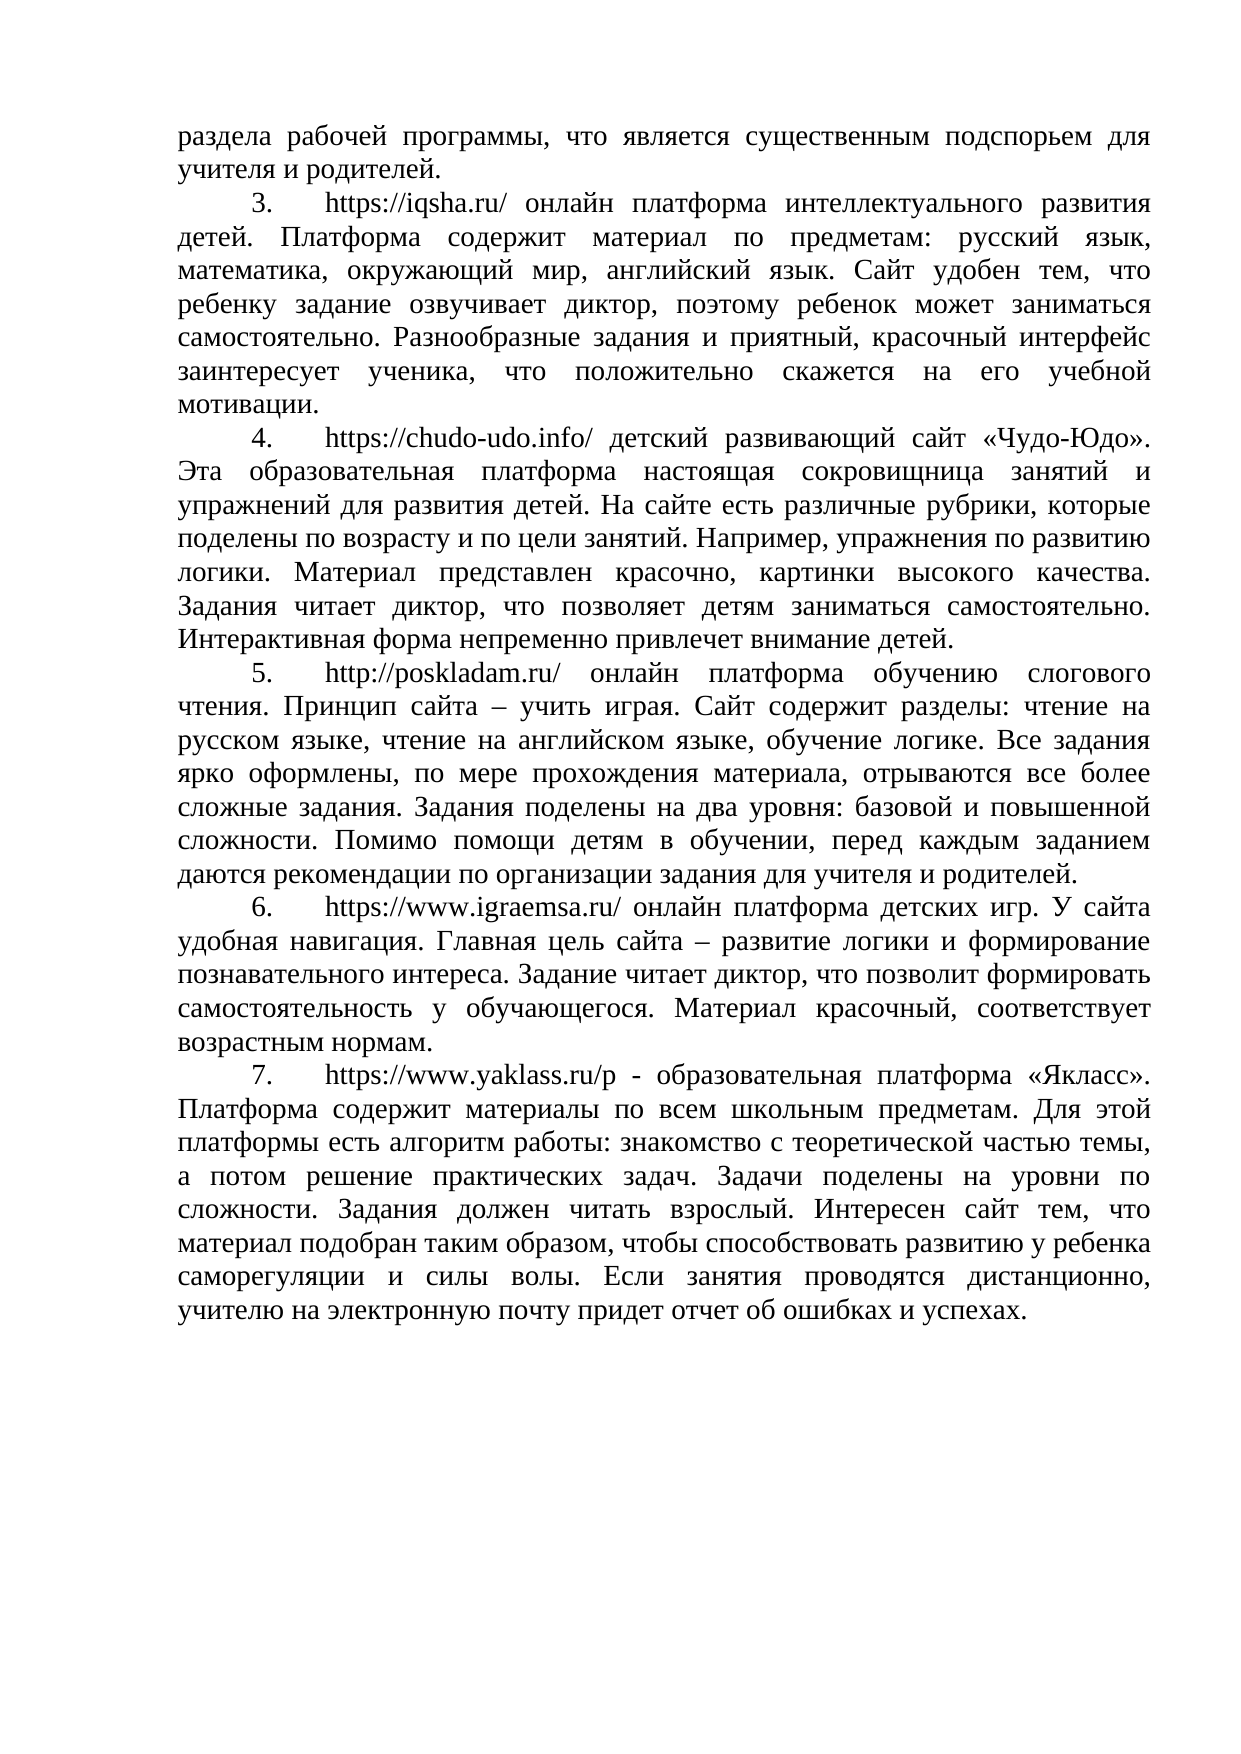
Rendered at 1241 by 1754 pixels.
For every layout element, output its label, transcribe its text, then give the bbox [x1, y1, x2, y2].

list https://chudo-udo.info/ детский развивающий сайт «Чудо-Юдо». Эта образовательная платформа настоящая сокровищница занятий и упражнений для развития детей. На сайте есть различные рубрики, которые поделены по возрасту и по цели занятий. Например, упражнения по развитию логики. Материал представлен красочно, картинки высокого качества. Задания читает диктор, что позволяет детям заниматься самостоятельно. Интерактивная форма непременно привлечет внимание детей. [177, 420, 1152, 655]
list https://www.igraemsa.ru/ онлайн платформа детских игр. У сайта удобная навигация. Главная цель сайта – развитие логики и формирование познавательного интереса. Задание читает диктор, что позволит формировать самостоятельность у обучающегося. Материал красочный, соответствует возрастным нормам. [177, 889, 1152, 1057]
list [177, 118, 1152, 185]
list https://www.yaklass.ru/p - образовательная платформа «Якласс». Платформа содержит материалы по всем школьным предметам. Для этой платформы есть алгоритм работы: знакомство с теоретической частью темы, а потом решение практических задач. Задачи поделены на уровни по сложности. Задания должен читать взрослый. Интересен сайт тем, что материал подобран таким образом, чтобы способствовать развитию у ребенка саморегуляции и силы волы. Если занятия проводятся дистанционно, учителю на электронную почту придет отчет об ошибках и успехах. [177, 1057, 1152, 1326]
list http://poskladam.ru/ онлайн платформа обучению слогового чтения. Принцип сайта – учить играя. Сайт содержит разделы: чтение на русском языке, чтение на английском языке, обучение логике. Все задания ярко оформлены, по мере прохождения материала, отрываются все более сложные задания. Задания поделены на два уровня: базовой и повышенной сложности. Помимо помощи детям в обучении, перед каждым заданием даются рекомендации по организации задания для учителя и родителей. [177, 655, 1152, 889]
list https://iqsha.ru/ онлайн платформа интеллектуального развития детей. Платформа содержит материал по предметам: русский язык, математика, окружающий мир, английский язык. Сайт удобен тем, что ребенку задание озвучивает диктор, поэтому ребенок может заниматься самостоятельно. Разнообразные задания и приятный, красочный интерфейс заинтересует ученика, что положительно скажется на его учебной мотивации. [177, 185, 1152, 420]
